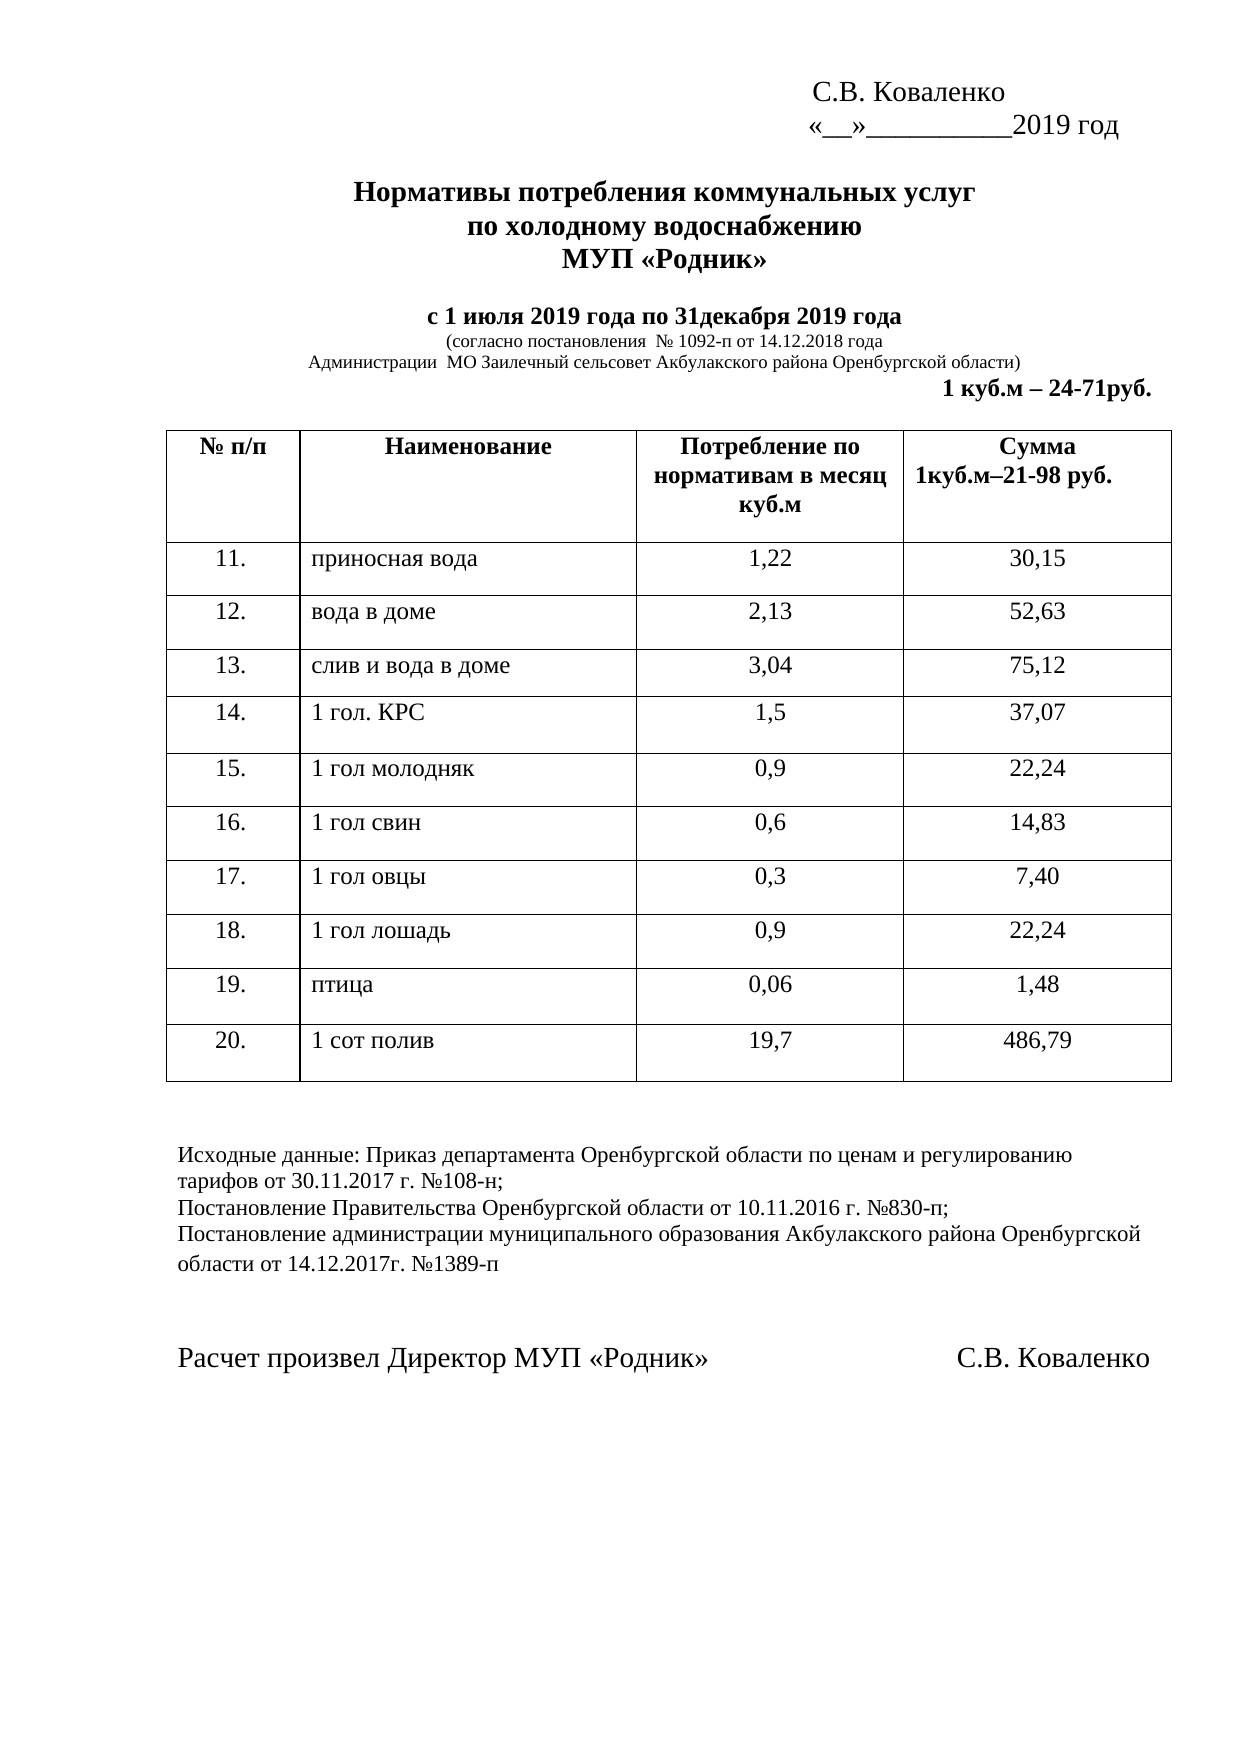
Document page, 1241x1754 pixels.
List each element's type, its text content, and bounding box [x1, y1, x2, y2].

text 1 куб.м – 24-71руб. [177, 373, 1152, 402]
text С.В. Коваленко [177, 74, 1152, 107]
table_cell [167, 697, 299, 752]
table_cell 0,06 [637, 969, 903, 1024]
table_cell [167, 650, 299, 696]
table_cell [167, 969, 299, 1024]
text Постановление Правительства Оренбургской области от 10.11.2016 г. №830-п; [177, 1194, 1152, 1220]
table_cell 7,40 [904, 861, 1171, 914]
table_cell 486,79 [904, 1025, 1171, 1081]
table_cell 0,6 [637, 807, 903, 860]
table_cell 1 гол. КРС [301, 697, 636, 752]
table_cell [167, 861, 299, 914]
table_cell [167, 543, 299, 595]
table_cell приносная вода [301, 543, 636, 595]
table_cell вода в доме [301, 596, 636, 649]
text Расчет произвел Директор МУП «Родник» С.В. Коваленко [177, 1340, 1152, 1373]
table_cell 52,63 [904, 596, 1171, 649]
table_cell 22,24 [904, 754, 1171, 806]
table_cell 14,83 [904, 807, 1171, 860]
table_cell 1,48 [904, 969, 1171, 1024]
table_cell 37,07 [904, 697, 1171, 752]
table_cell [167, 754, 299, 806]
table_cell [167, 807, 299, 860]
table_cell 1 сот полив [301, 1025, 636, 1081]
table_cell 22,24 [904, 915, 1171, 968]
text Постановление администрации муниципального образования Акбулакского района Оренбургской области от 14.12.2017г. №1389-п [177, 1220, 1152, 1277]
table_cell 0,9 [637, 915, 903, 968]
text с 1 июля 2019 года по 31декабря 2019 года [177, 301, 1152, 330]
table_header Потребление по нормативам в месяц куб.м [637, 431, 903, 542]
table_cell 75,12 [904, 650, 1171, 696]
table_cell 2,13 [637, 596, 903, 649]
text Администрации МО Заилечный сельсовет Акбулакского района Оренбургской области) [177, 351, 1152, 373]
text по холодному водоснабжению [177, 208, 1152, 242]
table_cell 1 гол молодняк [301, 754, 636, 806]
table_cell 19,7 [637, 1025, 903, 1081]
text «__»__________2019 год [177, 107, 1152, 141]
table_cell птица [301, 969, 636, 1024]
table_cell 1 гол овцы [301, 861, 636, 914]
table_cell 3,04 [637, 650, 903, 696]
text (согласно постановления № 1092-п от 14.12.2018 года [177, 330, 1152, 351]
table_cell 1,5 [637, 697, 903, 752]
table_header № п/п [167, 431, 299, 542]
table_cell 30,15 [904, 543, 1171, 595]
table_cell 1 гол лошадь [301, 915, 636, 968]
table_cell 1 гол свин [301, 807, 636, 860]
table_cell 0,9 [637, 754, 903, 806]
text Исходные данные: Приказ департамента Оренбургской области по ценам и регулированию тарифов от 30.11.2017 г. №108-н; [177, 1141, 1152, 1194]
text Нормативы потребления коммунальных услуг [177, 174, 1152, 208]
table_cell [167, 596, 299, 649]
table_cell [167, 1025, 299, 1081]
table_header Наименование [301, 431, 636, 542]
table_cell слив и вода в доме [301, 650, 636, 696]
table_cell 0,3 [637, 861, 903, 914]
text МУП «Родник» [177, 242, 1152, 275]
table_cell 1,22 [637, 543, 903, 595]
table_header Сумма 1куб.м–21-98 руб. [904, 431, 1171, 542]
table_cell [167, 915, 299, 968]
